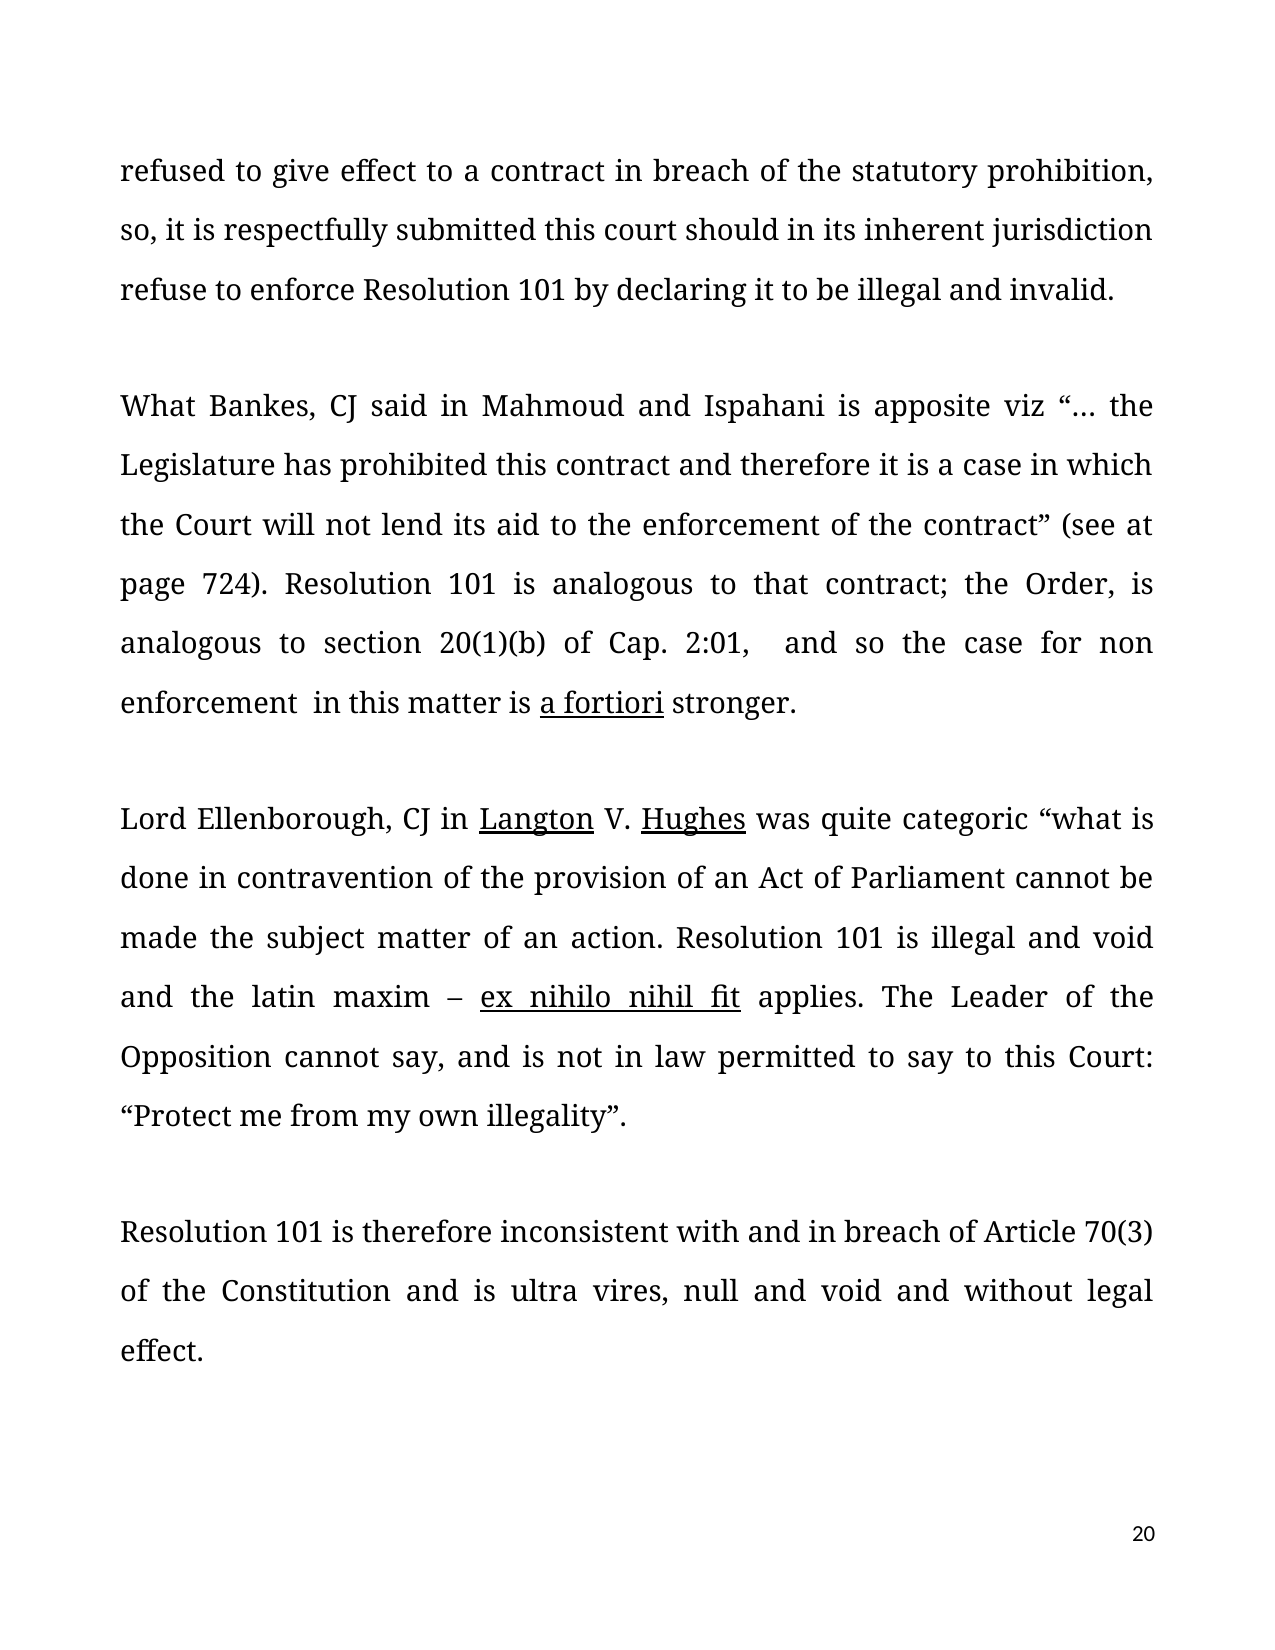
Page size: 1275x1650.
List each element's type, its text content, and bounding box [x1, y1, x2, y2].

text What Bankes, CJ said in Mahmoud and Ispahani is apposite viz “… the Legislature has prohibited this contract and therefore it is a case in which the Court will not lend its aid to the enforcement of the contract” (see at page 724). Resolution 101 is analogous to that contract; the Order, is analogous to section 20(1)(b) of Cap. 2:01, and so the case for non enforcement in this matter is a fortiori stronger. [120, 385, 1155, 722]
text Lord Ellenborough, CJ in Langton V. Hughes was quite categoric “what is done in contravention of the provision of an Act of Parliament cannot be made the subject matter of an action. Resolution 101 is illegal and void and the latin maxim – ex nihilo nihil fit applies. The Leader of the Opposition cannot say, and is not in law permitted to say to this Court: “Protect me from my own illegality”. [120, 798, 1155, 1135]
text Resolution 101 is therefore inconsistent with and in breach of Article 70(3) of the Constitution and is ultra vires, null and void and without legal effect. [120, 1211, 1155, 1370]
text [120, 150, 1155, 309]
